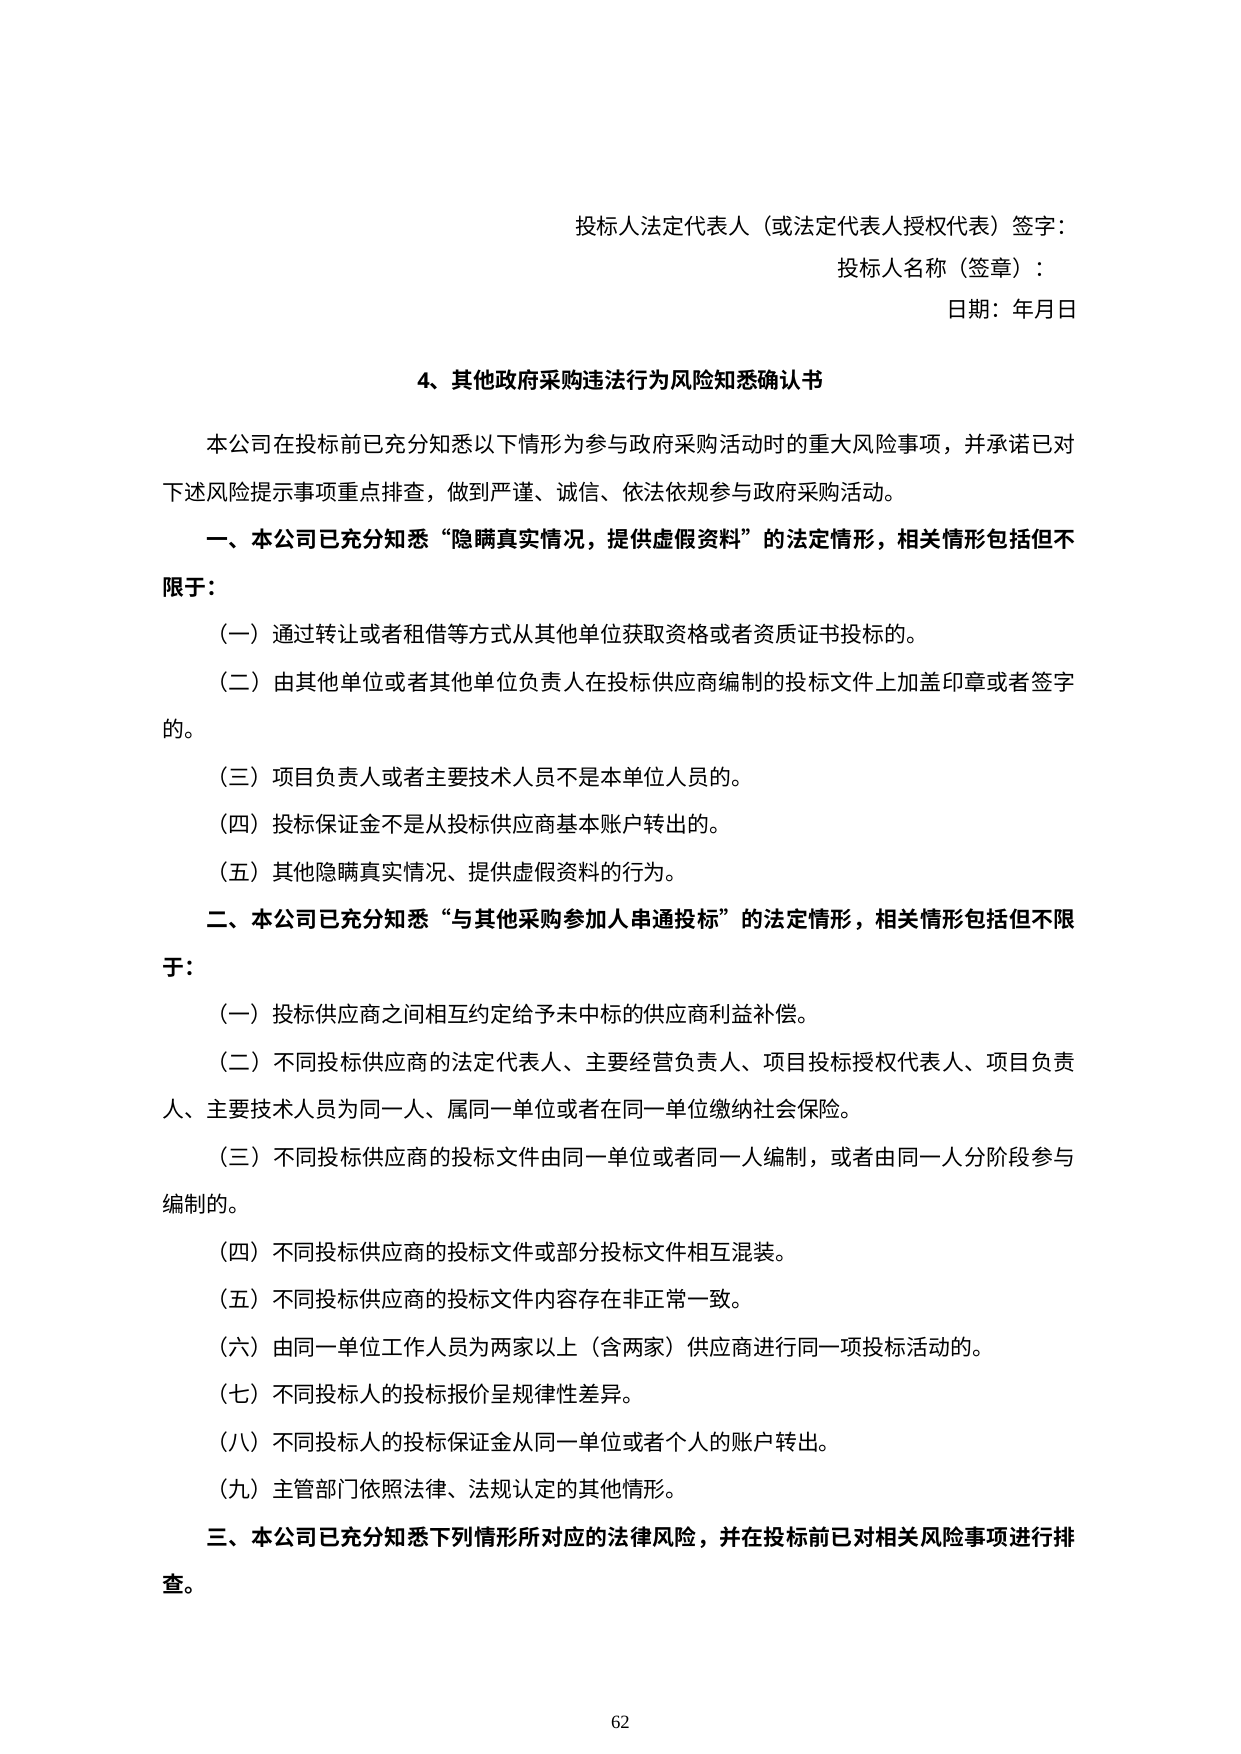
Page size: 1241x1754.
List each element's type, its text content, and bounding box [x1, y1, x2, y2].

text （三）项目负责人或者主要技术人员不是本单位人员的。 [162, 759, 1078, 791]
text 投标人名称（签章）： [162, 243, 1056, 284]
text （九）主管部门依照法律、法规认定的其他情形。 [162, 1472, 1078, 1504]
text （一）投标供应商之间相互约定给予未中标的供应商利益补偿。 [162, 997, 1078, 1029]
text （四）不同投标供应商的投标文件或部分投标文件相互混装。 [162, 1234, 1078, 1266]
text （七）不同投标人的投标报价呈规律性差异。 [162, 1377, 1078, 1409]
text 日期：年月日 [162, 284, 1078, 326]
text 本公司在投标前已充分知悉以下情形为参与政府采购活动时的重大风险事项，并承诺已对下述风险提示事项重点排查，做到严谨、诚信、依法依规参与政府采购活动。 [162, 427, 1078, 506]
text 投标人法定代表人（或法定代表人授权代表）签字： [162, 201, 1078, 243]
text 一、本公司已充分知悉“隐瞒真实情况，提供虚假资料”的法定情形，相关情形包括但不限于： [162, 522, 1078, 601]
text （五）其他隐瞒真实情况、提供虚假资料的行为。 [162, 854, 1078, 886]
text （五）不同投标供应商的投标文件内容存在非正常一致。 [162, 1282, 1078, 1314]
text 二、本公司已充分知悉“与其他采购参加人串通投标”的法定情形，相关情形包括但不限于： [162, 902, 1078, 981]
text （四）投标保证金不是从投标供应商基本账户转出的。 [162, 807, 1078, 839]
text （三）不同投标供应商的投标文件由同一单位或者同一人编制，或者由同一人分阶段参与编制的。 [162, 1139, 1078, 1219]
text （一）通过转让或者租借等方式从其他单位获取资格或者资质证书投标的。 [162, 617, 1078, 649]
text 三、本公司已充分知悉下列情形所对应的法律风险，并在投标前已对相关风险事项进行排查。 [162, 1519, 1078, 1599]
text （八）不同投标人的投标保证金从同一单位或者个人的账户转出。 [162, 1424, 1078, 1456]
text （二）不同投标供应商的法定代表人、主要经营负责人、项目投标授权代表人、项目负责人、主要技术人员为同一人、属同一单位或者在同一单位缴纳社会保险。 [162, 1044, 1078, 1124]
text （二）由其他单位或者其他单位负责人在投标供应商编制的投标文件上加盖印章或者签字的。 [162, 664, 1078, 744]
text （六）由同一单位工作人员为两家以上（含两家）供应商进行同一项投标活动的。 [162, 1329, 1078, 1361]
text 4、其他政府采购违法行为风险知悉确认书 [162, 355, 1078, 397]
